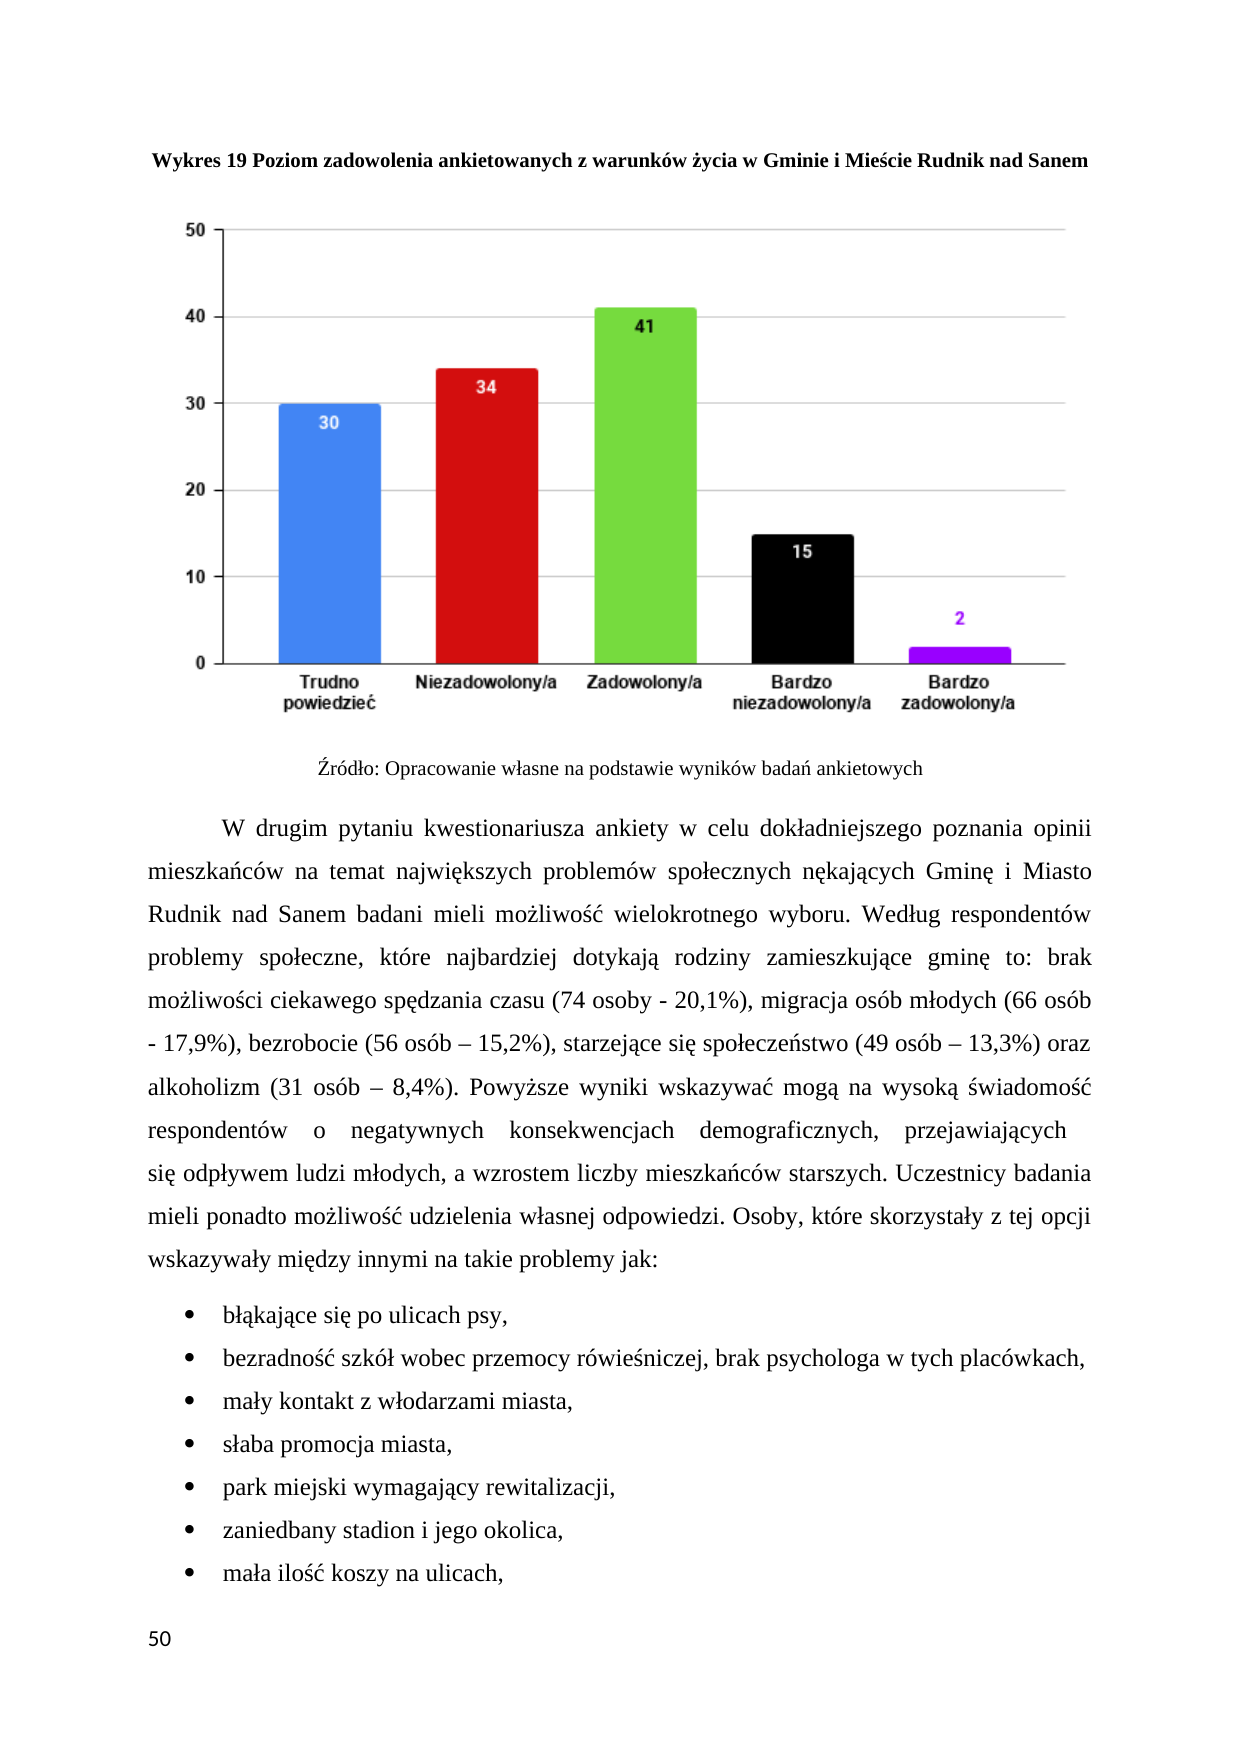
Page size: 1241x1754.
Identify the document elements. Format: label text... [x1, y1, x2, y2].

text Wykres 19 Poziom zadowolenia ankietowanych z warunków życia w Gminie i Mieście Rudnik nad Sanem [148, 148, 1093, 172]
text W drugim pytaniu kwestionariusza ankiety w celu dokładniejszego poznania opinii mieszkańców na temat największych problemów społecznych nękających Gminę i Miasto Rudnik nad Sanem badani mieli możliwość wielokrotnego wyboru. Według respondentów problemy społeczne, które najbardziej dotykają rodziny zamieszkujące gminę to: brak możliwości ciekawego spędzania czasu (74 osoby - 20,1%), migracja osób młodych (66 osób - 17,9%), bezrobocie (56 osób – 15,2%), starzejące się społeczeństwo (49 osób – 13,3%) oraz alkoholizm (31 osób – 8,4%). Powyższe wyniki wskazywać mogą na wysoką świadomość respondentów o negatywnych konsekwencjach demograficznych, przejawiających się odpływem ludzi młodych, a wzrostem liczby mieszkańców starszych. Uczestnicy badania mieli ponadto możliwość udzielenia własnej odpowiedzi. Osoby, które skorzystały z tej opcji wskazywały między innymi na takie problemy jak: [148, 813, 1093, 1273]
list błąkające się po ulicach psy, [185, 1300, 1093, 1328]
text Źródło: Opracowanie własne na podstawie wyników badań ankietowych [148, 756, 1093, 780]
list słaba promocja miasta, [185, 1429, 1093, 1458]
list bezradność szkół wobec przemocy rówieśniczej, brak psychologa w tych placówkach, [185, 1343, 1093, 1372]
list zaniedbany stadion i jego okolica, [185, 1515, 1093, 1544]
list mały kontakt z włodarzami miasta, [185, 1386, 1093, 1415]
list park miejski wymagający rewitalizacji, [185, 1472, 1093, 1501]
list mała ilość koszy na ulicach, [185, 1558, 1093, 1587]
picture [147, 192, 1093, 742]
